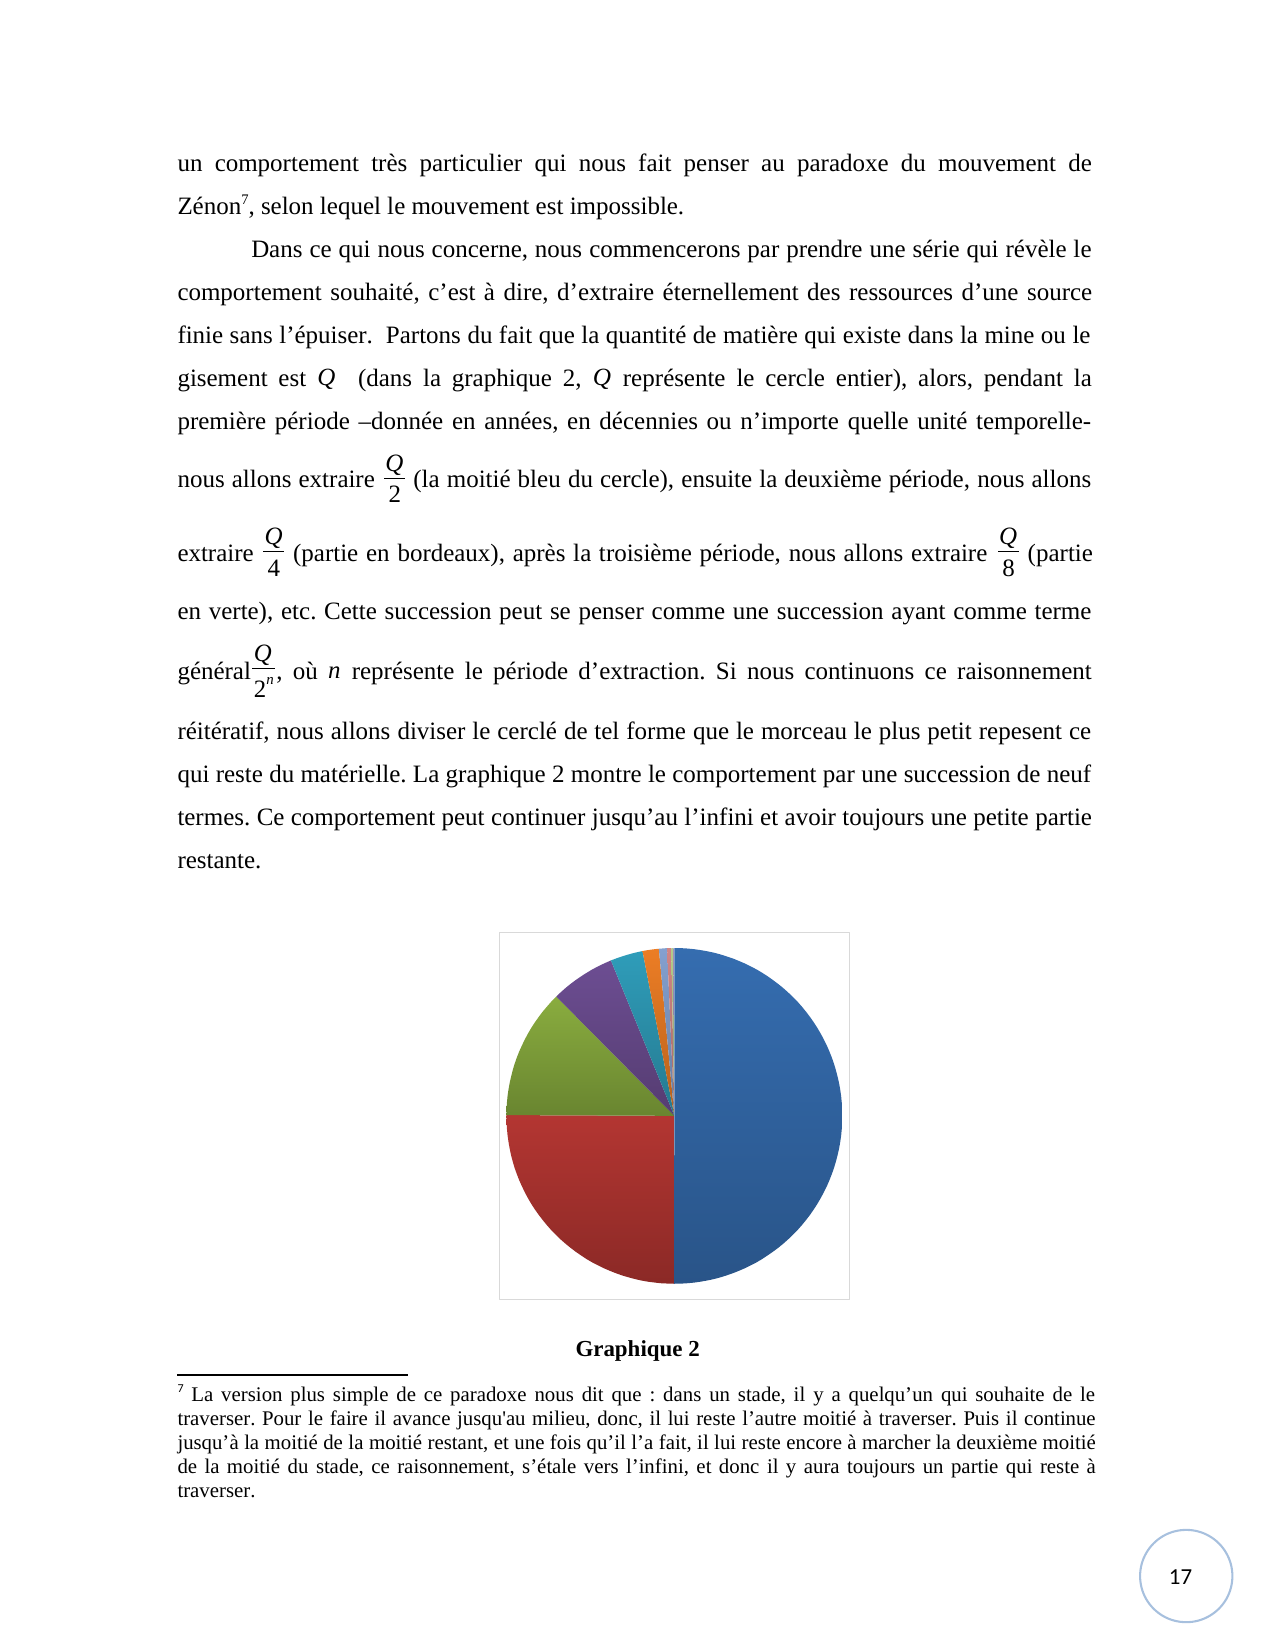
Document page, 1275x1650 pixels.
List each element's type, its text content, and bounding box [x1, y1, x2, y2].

text Graphique 2 [177, 1335, 1098, 1361]
text Dans ce qui nous concerne, nous commencerons par prendre une série qui révèle le comportement souhaité, c’est à dire, d’extraire éternellement des ressources d’une source finie sans l’épuiser. Partons du fait que la quantité de matière qui existe dans la mine ou le gisement est (dans la graphique 2, représente le cercle entier), alors, pendant la première période –donnée en années, en décennies ou n’importe quelle unité temporelle- nous allons extraire (la moitié bleu du cercle), ensuite la deuxième période, nous allons extraire (partie en bordeaux), après la troisième période, nous allons extraire (partie en verte), etc. Cette succession peut se penser comme une succession ayant comme terme général, où représente le période d’extraction. Si nous continuons ce raisonnement réitératif, nous allons diviser le cerclé de tel forme que le morceau le plus petit repesent ce qui reste du matérielle. La graphique 2 montre le comportement par une succession de neuf termes. Ce comportement peut continuer jusqu’au l’infini et avoir toujours une petite partie restante. [177, 234, 1093, 874]
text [177, 148, 1093, 219]
